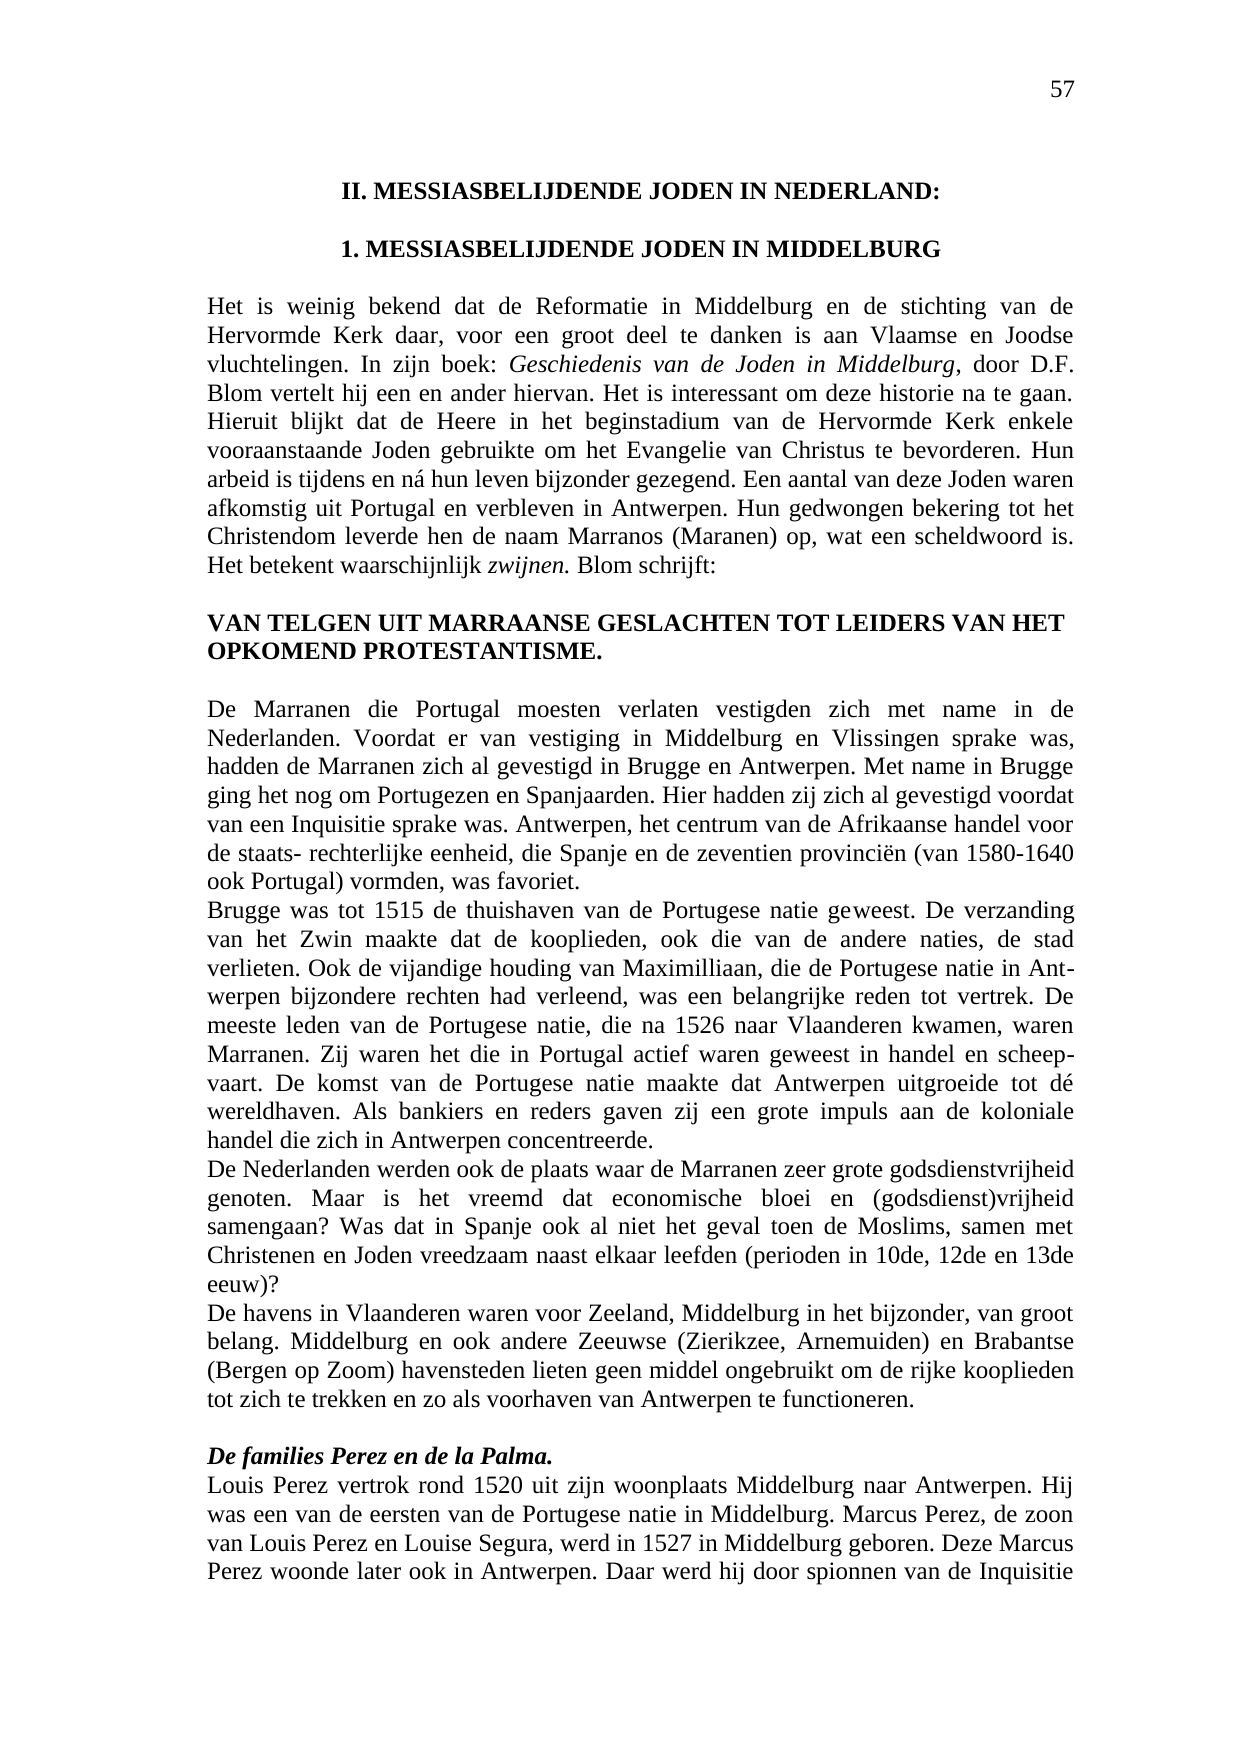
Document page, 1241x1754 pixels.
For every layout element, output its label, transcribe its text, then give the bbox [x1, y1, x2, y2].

text De havens in Vlaanderen waren voor Zeeland, Middelburg in het bijzonder, van groot belang. Middelburg en ook andere Zeeuwse (Zierikzee, Arnemuiden) en Brabantse (Bergen op Zoom) havensteden lieten geen middel ongebruikt om de rijke kooplieden tot zich te trekken en zo als voorhaven van Antwerpen te functioneren. [207, 1298, 1075, 1413]
text De Nederlanden werden ook de plaats waar de Marranen zeer grote godsdienstvrijheid genoten. Maar is het vreemd dat economische bloei en (godsdienst)vrijheid samengaan? Was dat in Spanje ook al niet het geval toen de Moslims, samen met Christenen en Joden vreedzaam naast elkaar leefden (perioden in 10de, 12de en 13de eeuw)? [207, 1154, 1075, 1298]
text De Marranen die Portugal moesten verlaten vestigden zich met name in de Nederlanden. Voordat er van vestiging in Middelburg en Vlissingen sprake was, hadden de Marranen zich al gevestigd in Brugge en Antwerpen. Met name in Brugge ging het nog om Portugezen en Spanjaarden. Hier hadden zij zich al gevestigd voordat van een Inquisitie sprake was. Antwerpen, het centrum van de Afrikaanse handel voor de staats- rechterlijke eenheid, die Spanje en de zeventien provinciën (van 1580-1640 ook Portugal) vormden, was favoriet. [207, 694, 1075, 895]
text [207, 1470, 1075, 1585]
text VAN TELGEN UIT MARRAANSE GESLACHTEN TOT LEIDERS VAN HET [207, 608, 1075, 636]
text OPKOMEND PROTESTANTISME. [207, 636, 1075, 665]
text De families Perez en de la Palma. [207, 1441, 1075, 1470]
text Het is weinig bekend dat de Reformatie in Middelburg en de stichting van de Hervormde Kerk daar, voor een groot deel te danken is aan Vlaamse en Joodse vluchtelingen. In zijn boek: Geschiedenis van de Joden in Middelburg, door D.F. Blom vertelt hij een en ander hiervan. Het is interessant om deze historie na te gaan. Hieruit blijkt dat de Heere in het beginstadium van de Hervormde Kerk enkele vooraanstaande Joden gebruikte om het Evangelie van Christus te bevorderen. Hun arbeid is tijdens en ná hun leven bijzonder gezegend. Een aantal van deze Joden waren afkomstig uit Portugal en verbleven in Antwerpen. Hun gedwongen bekering tot het Christendom leverde hen de naam Marranos (Maranen) op, wat een scheldwoord is. Het betekent waarschijnlijk zwijnen. Blom schrijft: [207, 291, 1075, 579]
text Brugge was tot 1515 de thuishaven van de Portugese natie geweest. De verzanding van het Zwin maakte dat de kooplieden, ook die van de andere naties, de stad verlieten. Ook de vijandige houding van Maximilliaan, die de Portugese natie in Antwerpen bijzondere rechten had verleend, was een belangrijke reden tot vertrek. De meeste leden van de Portugese natie, die na 1526 naar Vlaanderen kwamen, waren Marranen. Zij waren het die in Portugal actief waren geweest in handel en scheepvaart. De komst van de Portugese natie maakte dat Antwerpen uitgroeide tot dé wereldhaven. Als bankiers en reders gaven zij een grote impuls aan de koloniale handel die zich in Antwerpen concentreerde. [207, 895, 1075, 1154]
text 1. MESSIASBELIJDENDE JODEN IN MIDDELBURG [207, 234, 1075, 263]
text II. MESSIASBELIJDENDE JODEN IN NEDERLAND: [207, 176, 1075, 205]
